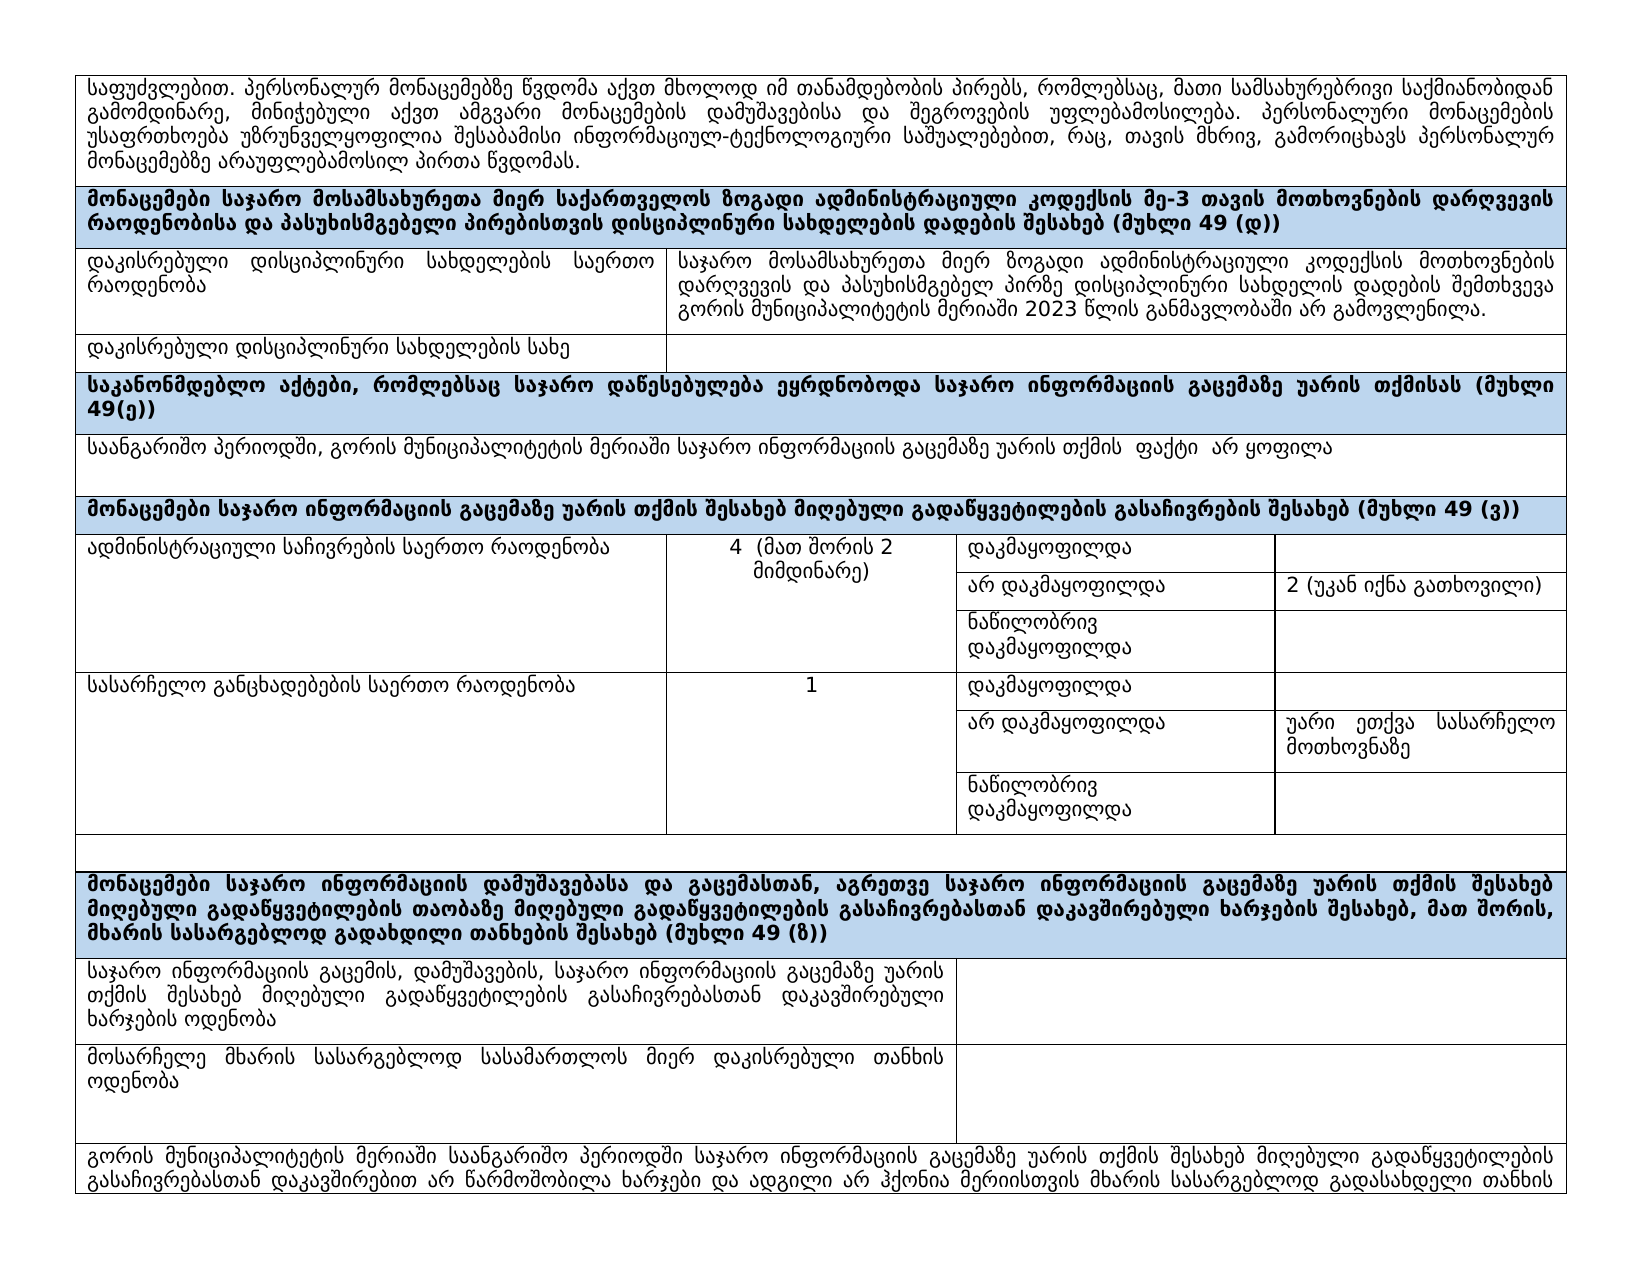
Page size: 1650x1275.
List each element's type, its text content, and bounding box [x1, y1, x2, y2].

table_cell ნაწილობრივ დაკმაყოფილდა [957, 773, 1274, 834]
table_cell ნაწილობრივ დაკმაყოფილდა [957, 611, 1274, 672]
table_cell 1 [667, 673, 956, 834]
table_cell მოსარჩელე მხარის სასარგებლოდ სასამართლოს მიერ დაკისრებული თანხის ოდენობა [76, 1045, 956, 1143]
table_cell დაკისრებული დისციპლინური სახდელების საერთო რაოდენობა [76, 249, 666, 334]
table_cell მონაცემები საჯარო ინფორმაციის გაცემაზე უარის თქმის შესახებ მიღებული გადაწყვეტილების გასაჩივრების შესახებ (მუხლი 49 (ვ)) [76, 497, 1566, 534]
table_cell [957, 1045, 1566, 1143]
table_cell არ დაკმაყოფილდა [957, 711, 1274, 772]
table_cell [76, 1144, 1566, 1193]
table_cell [1276, 773, 1566, 834]
table_cell [76, 835, 1566, 871]
table_cell მონაცემები საჯარო მოსამსახურეთა მიერ საქართველოს ზოგადი ადმინისტრაციული კოდექსის მე-3 თავის მოთხოვნების დარღვევის რაოდენობისა და პასუხისმგებელი პირებისთვის დისციპლინური სახდელების დადების შესახებ (მუხლი 49 (დ)) [76, 187, 1566, 248]
table_cell საანგარიშო პერიოდში, გორის მუნიციპალიტეტის მერიაში საჯარო ინფორმაციის გაცემაზე უარის თქმის ფაქტი არ ყოფილა [76, 435, 1566, 496]
table_cell [667, 335, 1566, 372]
table_cell სასარჩელო განცხადებების საერთო რაოდენობა [76, 673, 666, 834]
table_cell [1276, 673, 1566, 709]
table_cell ადმინისტრაციული საჩივრების საერთო რაოდენობა [76, 535, 666, 672]
table_cell საჯარო მოსამსახურეთა მიერ ზოგადი ადმინისტრაციული კოდექსის მოთხოვნების დარღვევის და პასუხისმგებელ პირზე დისციპლინური სახდელის დადების შემთხვევა გორის მუნიციპალიტეტის მერიაში 2023 წლის განმავლობაში არ გამოვლენილა. [667, 249, 1566, 334]
table_cell 4 (მათ შორის 2 მიმდინარე) [667, 535, 956, 672]
table_cell [957, 959, 1566, 1044]
table_cell მონაცემები საჯარო ინფორმაციის დამუშავებასა და გაცემასთან, აგრეთვე საჯარო ინფორმაციის გაცემაზე უარის თქმის შესახებ მიღებული გადაწყვეტილების თაობაზე მიღებული გადაწყვეტილების გასაჩივრებასთან დაკავშირებული ხარჯების შესახებ, მათ შორის, მხარის სასარგებლოდ გადახდილი თანხების შესახებ (მუხლი 49 (ზ)) [76, 873, 1566, 958]
table_cell [1276, 611, 1566, 672]
table_cell დაკისრებული დისციპლინური სახდელების სახე [76, 335, 666, 372]
table_cell არ დაკმაყოფილდა [957, 573, 1274, 609]
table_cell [76, 76, 1566, 186]
table_cell საჯარო ინფორმაციის გაცემის, დამუშავების, საჯარო ინფორმაციის გაცემაზე უარის თქმის შესახებ მიღებული გადაწყვეტილების გასაჩივრებასთან დაკავშირებული ხარჯების ოდენობა [76, 959, 956, 1044]
table_cell [1276, 535, 1566, 572]
table_cell დაკმაყოფილდა [957, 535, 1274, 572]
table_cell 2 (უკან იქნა გათხოვილი) [1276, 573, 1566, 609]
table_cell უარი ეთქვა სასარჩელო მოთხოვნაზე [1276, 711, 1566, 772]
table_cell დაკმაყოფილდა [957, 673, 1274, 709]
table_cell საკანონმდებლო აქტები, რომლებსაც საჯარო დაწესებულება ეყრდნობოდა საჯარო ინფორმაციის გაცემაზე უარის თქმისას (მუხლი 49(ე)) [76, 373, 1566, 434]
